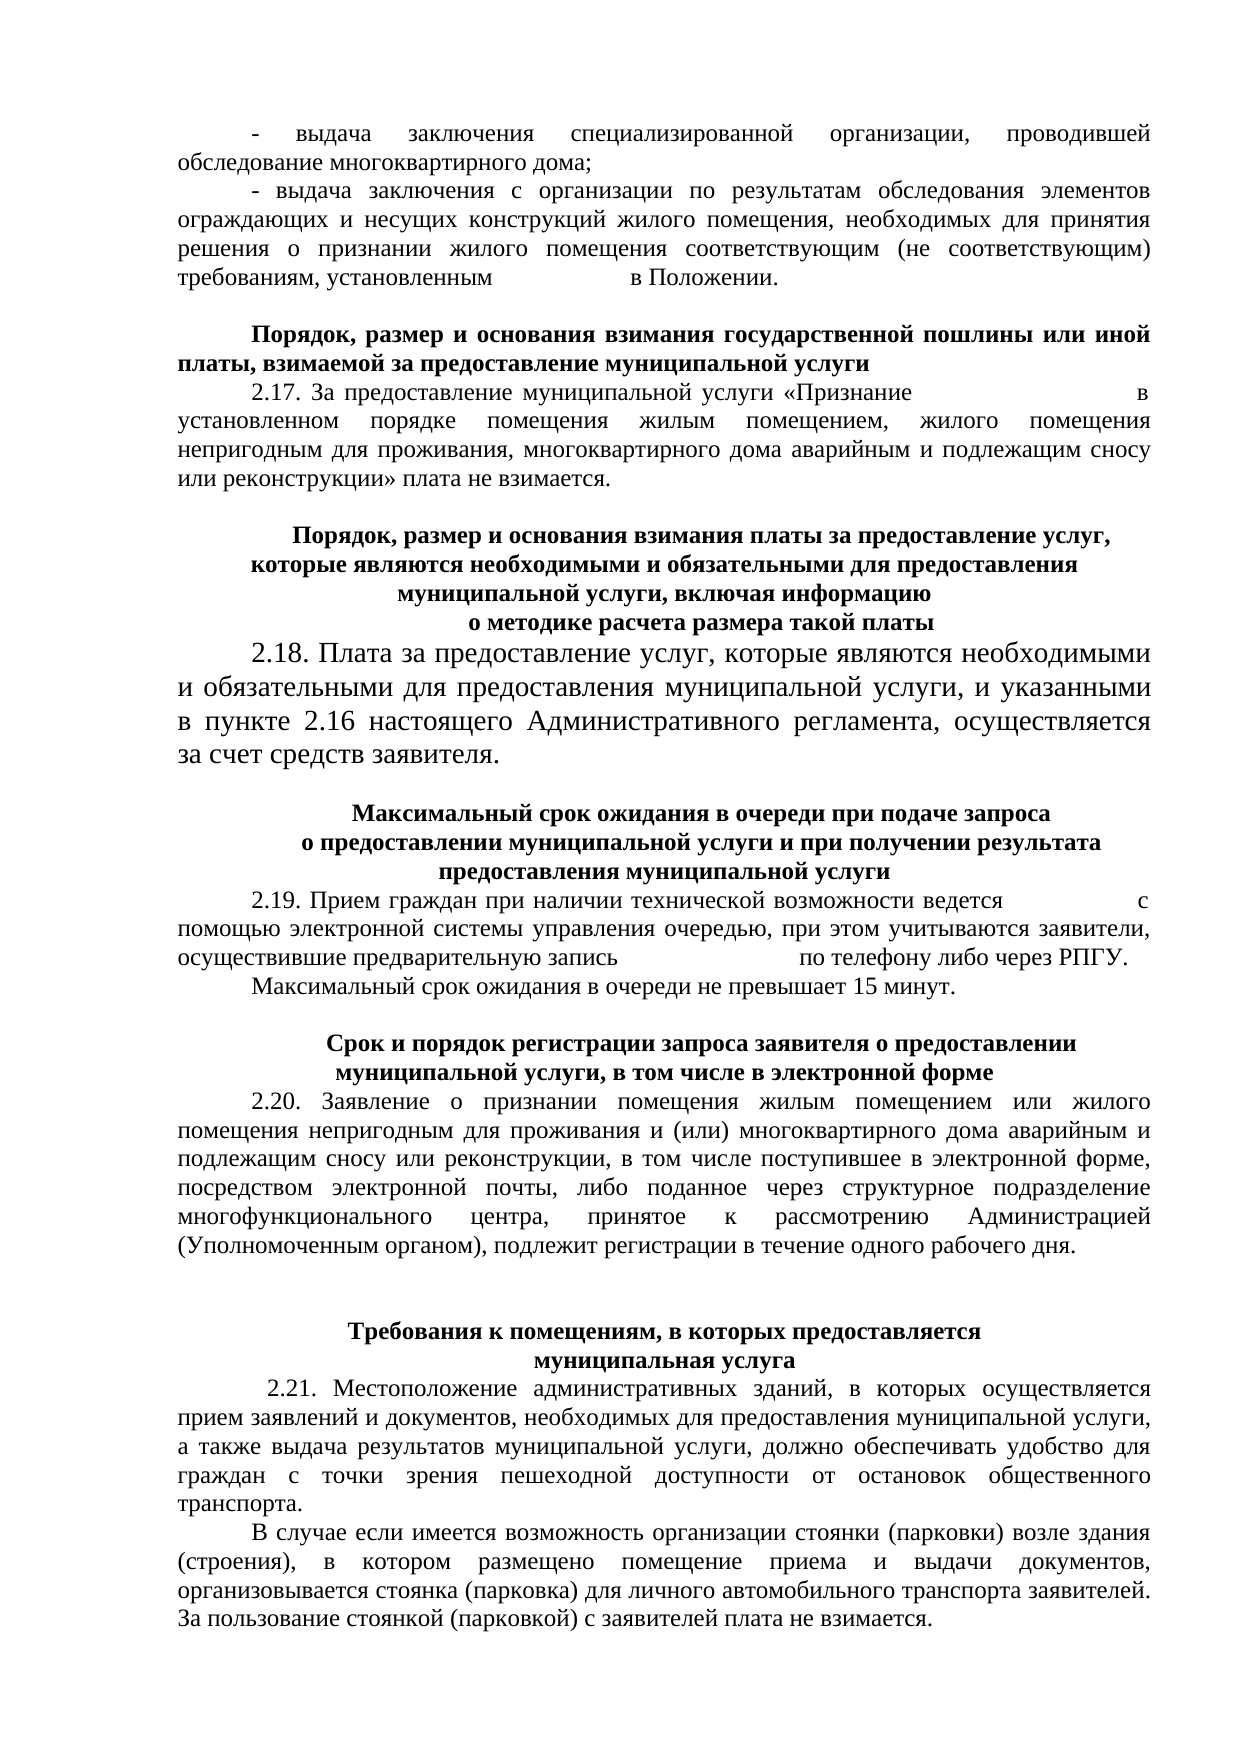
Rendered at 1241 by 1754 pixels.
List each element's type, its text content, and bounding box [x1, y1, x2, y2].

text 2.17. За предоставление муниципальной услуги «Признание в установленном порядке помещения жилым помещением, жилого помещения непригодным для проживания, многоквартирного дома аварийным и подлежащим сносу или реконструкции» плата не взимается. [177, 377, 1152, 492]
text 2.20. Заявление о признании помещения жилым помещением или жилого помещения непригодным для проживания и (или) многоквартирного дома аварийным и подлежащим сносу или реконструкции, в том числе поступившее в электронной форме, посредством электронной почты, либо поданное через структурное подразделение многофункционального центра, принятое к рассмотрению Администрацией (Уполномоченным органом), подлежит регистрации в течение одного рабочего дня. [177, 1086, 1152, 1258]
text Требования к помещениям, в которых предоставляется [177, 1316, 1152, 1345]
text Порядок, размер и основания взимания платы за предоставление услуг, которые являются необходимыми и обязательными для предоставления муниципальной услуги, включая информацию [177, 521, 1152, 607]
text - выдача заключения с организации по результатам обследования элементов ограждающих и несущих конструкций жилого помещения, необходимых для принятия решения о признании жилого помещения соответствующим (не соответствующим) требованиям, установленным в Положении. [177, 176, 1152, 291]
text Срок и порядок регистрации запроса заявителя о предоставлении муниципальной услуги, в том числе в электронной форме [177, 1028, 1152, 1086]
text - выдача заключения специализированной организации, проводившей обследование многоквартирного дома; [177, 118, 1152, 176]
text о предоставлении муниципальной услуги и при получении результата предоставления муниципальной услуги [177, 827, 1152, 885]
text о методике расчета размера такой платы [177, 607, 1152, 636]
text 2.19. Прием граждан при наличии технической возможности ведется с помощью электронной системы управления очередью, при этом учитываются заявители, осуществившие предварительную запись по телефону либо через РПГУ. [177, 885, 1152, 971]
text Максимальный срок ожидания в очереди при подаче запроса [177, 798, 1152, 827]
text В случае если имеется возможность организации стоянки (парковки) возле здания (строения), в котором размещено помещение приема и выдачи документов, организовывается стоянка (парковка) для личного автомобильного транспорта заявителей. За пользование стоянкой (парковкой) с заявителей плата не взимается. [177, 1517, 1152, 1632]
text 2.21. Местоположение административных зданий, в которых осуществляется прием заявлений и документов, необходимых для предоставления муниципальной услуги, а также выдача результатов муниципальной услуги, должно обеспечивать удобство для граждан с точки зрения пешеходной доступности от остановок общественного транспорта. [177, 1373, 1152, 1517]
text Максимальный срок ожидания в очереди не превышает 15 минут. [177, 971, 1152, 1000]
text 2.18. Плата за предоставление услуг, которые являются необходимыми и обязательными для предоставления муниципальной услуги, и указанными в пункте 2.16 настоящего Административного регламента, осуществляется за счет средств заявителя. [177, 636, 1152, 770]
text Порядок, размер и основания взимания государственной пошлины или иной платы, взимаемой за предоставление муниципальной услуги [177, 319, 1152, 377]
text муниципальная услуга [177, 1345, 1152, 1373]
